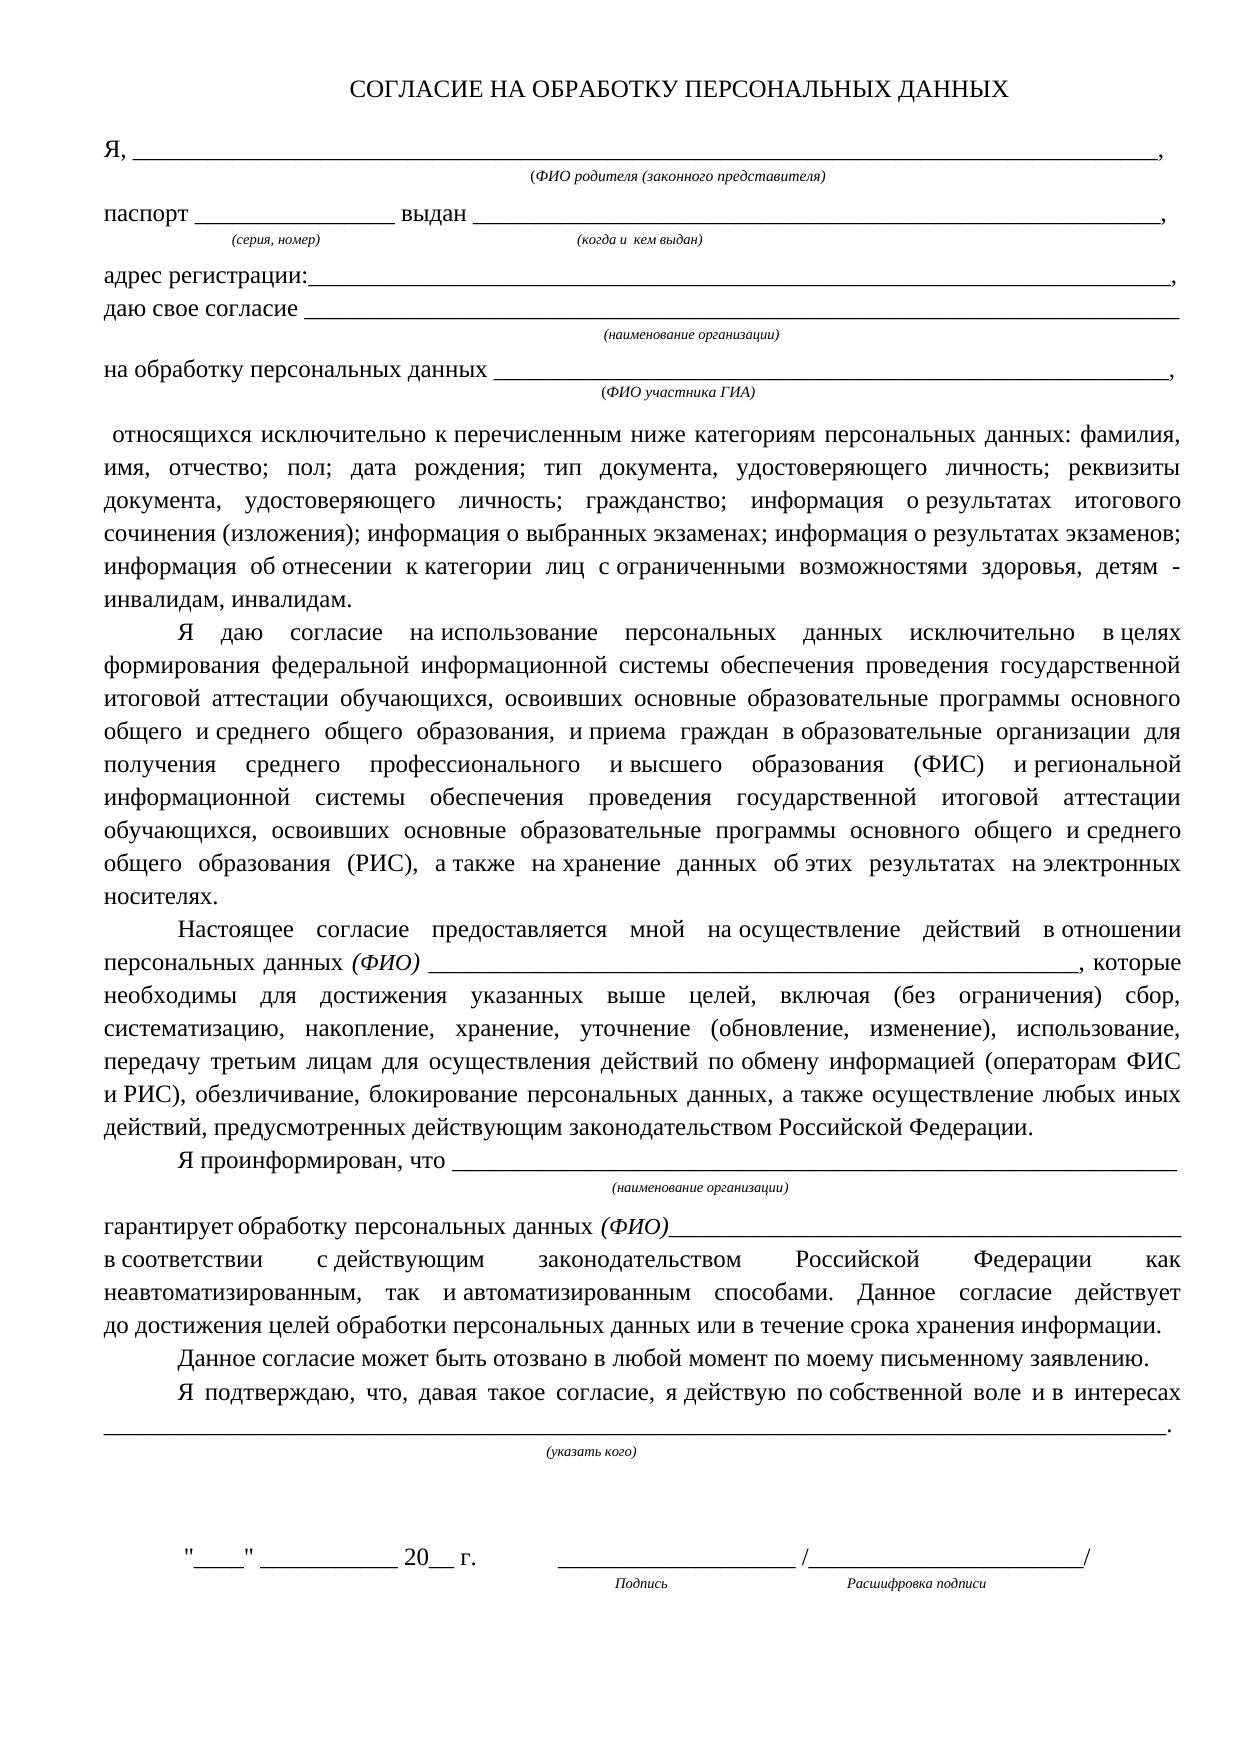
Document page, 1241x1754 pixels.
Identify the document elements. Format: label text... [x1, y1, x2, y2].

text Я подтверждаю, что, давая такое согласие, я действую по собственной воле и в интересах _____________________________________________________________________________________. [103, 1377, 1181, 1438]
text (наименование организации) [103, 326, 1181, 354]
text Настоящее согласие предоставляется мной на осуществление действий в отношении персональных данных (ФИО) ____________________________________________________, которые необходимы для достижения указанных выше целей, включая (без ограничения) сбор, систематизацию, накопление, хранение, уточнение (обновление, изменение), использование, передачу третьим лицам для осуществления действий по обмену информацией (операторам ФИС и РИС), обезличивание, блокирование персональных данных, а также осуществление любых иных действий, предусмотренных действующим законодательством Российской Федерации. [103, 914, 1181, 1141]
text гарантирует обработку персональных данных (ФИО)_________________________________________ в соответствии с действующим законодательством Российской Федерации как неавтоматизированным, так и автоматизированным способами. Данное согласие действует до достижения целей обработки персональных данных или в течение срока хранения информации. [103, 1211, 1181, 1339]
text (указать кого) [472, 1443, 1181, 1471]
text адрес регистрации:_____________________________________________________________________, [103, 260, 1181, 288]
text Данное согласие может быть отозвано в любой момент по моему письменному заявлению. [103, 1343, 1181, 1372]
text на обработку персональных данных ______________________________________________________, [103, 354, 1181, 383]
text Я, __________________________________________________________________________________, [103, 134, 1181, 162]
text относящихся исключительно к перечисленным ниже категориям персональных данных: фамилия, имя, отчество; пол; дата рождения; тип документа, удостоверяющего личность; реквизиты документа, удостоверяющего личность; гражданство; информация о результатах итогового сочинения (изложения); информация о выбранных экзаменах; информация о результатах экзаменов; информация об отнесении к категории лиц с ограниченными возможностями здоровья, детям - инвалидам, инвалидам. [103, 419, 1181, 613]
text Я проинформирован, что __________________________________________________________ [103, 1145, 1181, 1174]
text (ФИО участника ГИА) [103, 383, 1181, 414]
text даю свое согласие ______________________________________________________________________ [103, 293, 1181, 321]
text СОГЛАСИЕ НА ОБРАБОТКУ ПЕРСОНАЛЬНЫХ ДАННЫХ [103, 74, 1181, 103]
text паспорт ________________ выдан _______________________________________________________, [103, 198, 1181, 227]
text Я даю согласие на использование персональных данных исключительно в целях формирования федеральной информационной системы обеспечения проведения государственной итоговой аттестации обучающихся, освоивших основные образовательные программы основного общего и среднего общего образования, и приема граждан в образовательные организации для получения среднего профессионального и высшего образования (ФИС) и региональной информационной системы обеспечения проведения государственной итоговой аттестации обучающихся, освоивших основные образовательные программы основного общего и среднего общего образования (РИС), а также на хранение данных об этих результатах на электронных носителях. [103, 617, 1181, 910]
text (серия, номер) (когда и кем выдан) [103, 231, 1181, 260]
text "____" ___________ 20__ г. ___________________ /______________________/ [103, 1542, 1181, 1570]
text (наименование организации) [103, 1178, 1181, 1207]
text (ФИО родителя (законного представителя) [103, 167, 1181, 198]
text Подпись Расшифровка подписи [103, 1575, 1181, 1603]
